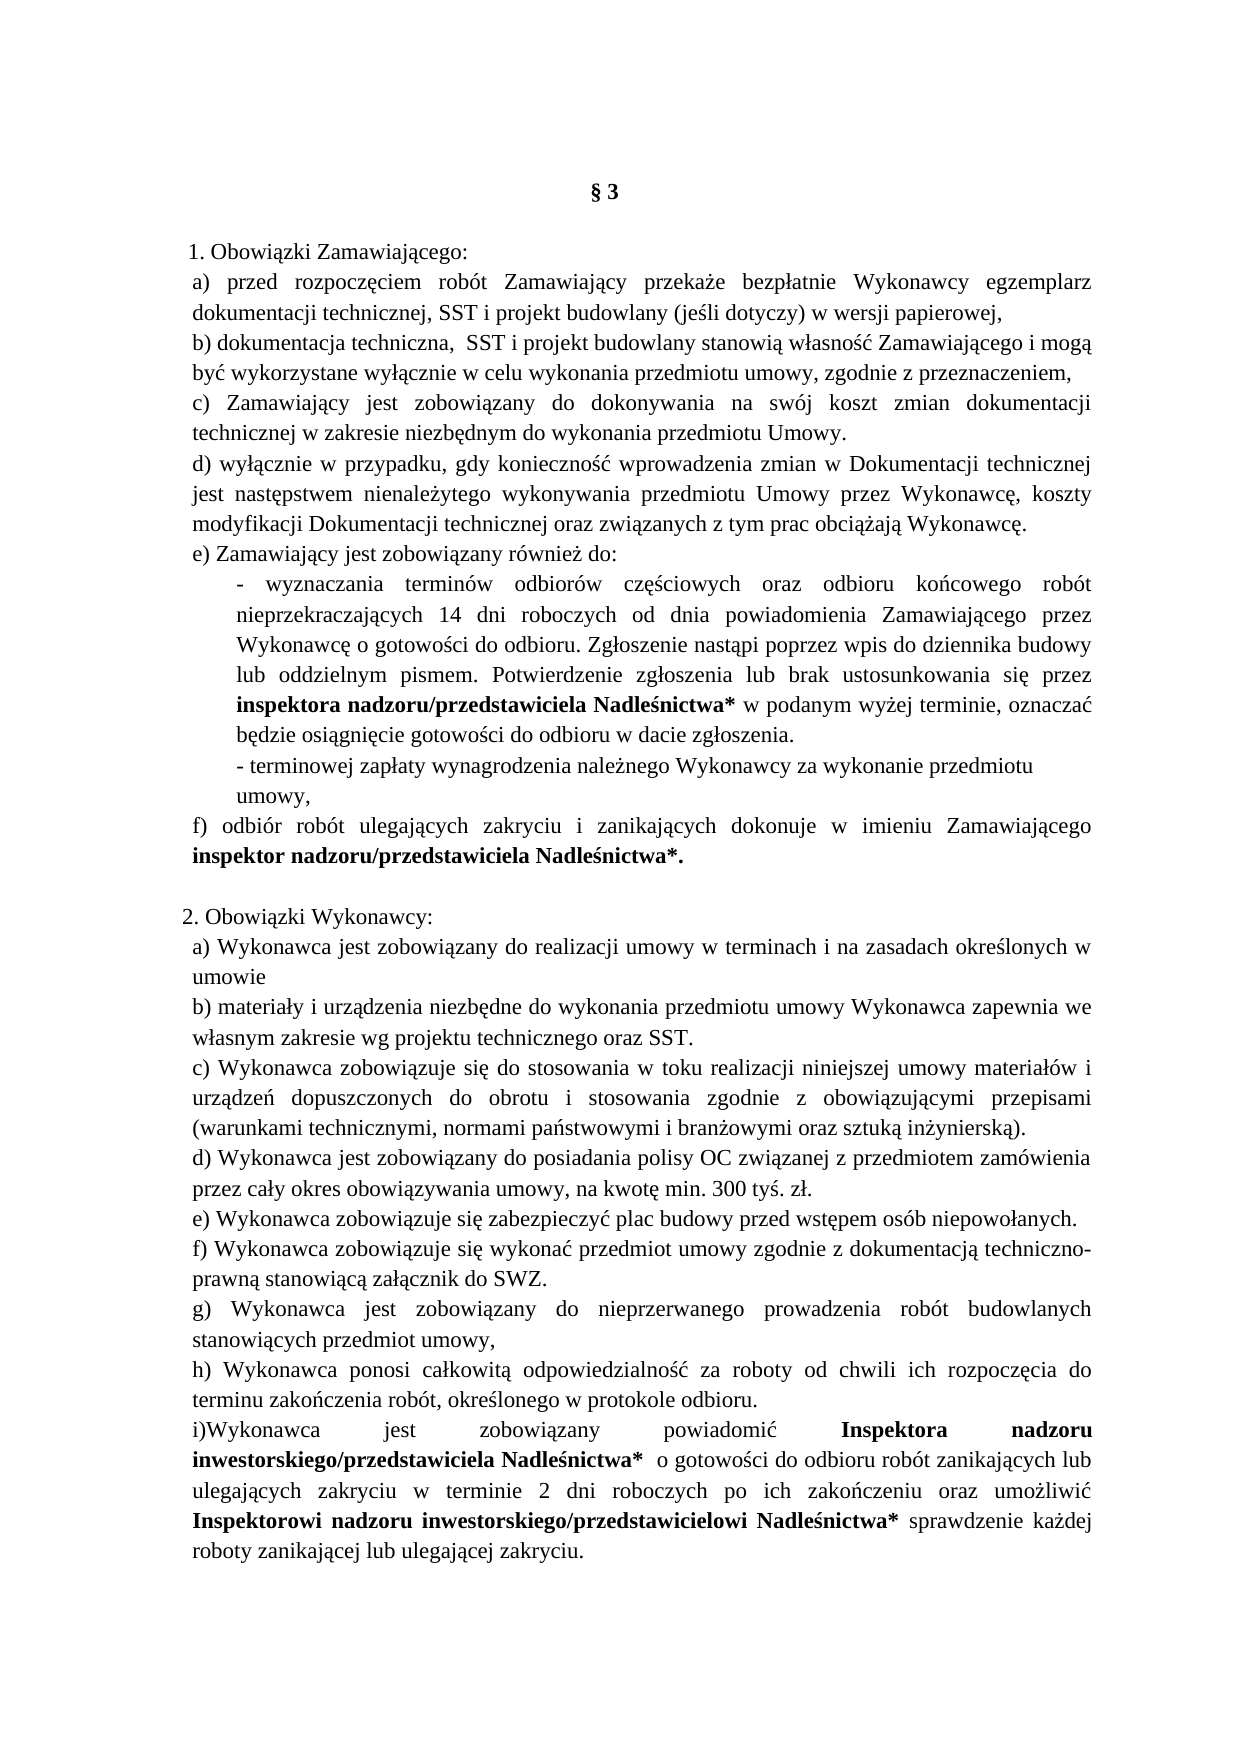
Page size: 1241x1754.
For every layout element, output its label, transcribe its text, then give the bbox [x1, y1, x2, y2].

text § 3 [531, 178, 1093, 204]
text 1. Obowiązki Zamawiającego: [148, 238, 1093, 264]
text b) materiały i urządzenia niezbędne do wykonania przedmiotu umowy Wykonawca zapewnia we własnym zakresie wg projektu technicznego oraz SST. [192, 993, 1093, 1050]
text d) Wykonawca jest zobowiązany do posiadania polisy OC związanej z przedmiotem zamówienia przez cały okres obowiązywania umowy, na kwotę min. 300 tyś. zł. [192, 1144, 1093, 1201]
text d) wyłącznie w przypadku, gdy konieczność wprowadzenia zmian w Dokumentacji technicznej jest następstwem nienależytego wykonywania przedmiotu Umowy przez Wykonawcę, koszty modyfikacji Dokumentacji technicznej oraz związanych z tym prac obciążają Wykonawcę. [192, 450, 1093, 536]
text h) Wykonawca ponosi całkowitą odpowiedzialność za roboty od chwili ich rozpoczęcia do terminu zakończenia robót, określonego w protokole odbioru. [192, 1356, 1093, 1412]
text e) Wykonawca zobowiązuje się zabezpieczyć plac budowy przed wstępem osób niepowołanych. [192, 1205, 1093, 1231]
text umowy, [236, 782, 1093, 808]
text - terminowej zapłaty wynagrodzenia należnego Wykonawcy za wykonanie przedmiotu [236, 752, 1093, 778]
text g) Wykonawca jest zobowiązany do nieprzerwanego prowadzenia robót budowlanych stanowiących przedmiot umowy, [192, 1296, 1093, 1352]
text 2. Obowiązki Wykonawcy: [148, 903, 1093, 929]
text a) Wykonawca jest zobowiązany do realizacji umowy w terminach i na zasadach określonych w umowie [192, 933, 1093, 989]
text a) przed rozpoczęciem robót Zamawiający przekaże bezpłatnie Wykonawcy egzemplarz dokumentacji technicznej, SST i projekt budowlany (jeśli dotyczy) w wersji papierowej, [192, 268, 1093, 325]
text c) Zamawiający jest zobowiązany do dokonywania na swój koszt zmian dokumentacji technicznej w zakresie niezbędnym do wykonania przedmiotu Umowy. [192, 389, 1093, 446]
text f) odbiór robót ulegających zakryciu i zanikających dokonuje w imieniu Zamawiającego inspektor nadzoru/przedstawiciela Nadleśnictwa*. [192, 812, 1093, 869]
text c) Wykonawca zobowiązuje się do stosowania w toku realizacji niniejszej umowy materiałów i urządzeń dopuszczonych do obrotu i stosowania zgodnie z obowiązującymi przepisami (warunkami technicznymi, normami państwowymi i branżowymi oraz sztuką inżynierską). [192, 1054, 1093, 1141]
text b) dokumentacja techniczna, SST i projekt budowlany stanowią własność Zamawiającego i mogą być wykorzystane wyłącznie w celu wykonania przedmiotu umowy, zgodnie z przeznaczeniem, [192, 329, 1093, 385]
text f) Wykonawca zobowiązuje się wykonać przedmiot umowy zgodnie z dokumentacją techniczno-prawną stanowiącą załącznik do SWZ. [192, 1235, 1093, 1292]
text - wyznaczania terminów odbiorów częściowych oraz odbioru końcowego robót nieprzekraczających 14 dni roboczych od dnia powiadomienia Zamawiającego przez Wykonawcę o gotowości do odbioru. Zgłoszenie nastąpi poprzez wpis do dziennika budowy lub oddzielnym pismem. Potwierdzenie zgłoszenia lub brak ustosunkowania się przez inspektora nadzoru/przedstawiciela Nadleśnictwa* w podanym wyżej terminie, oznaczać będzie osiągnięcie gotowości do odbioru w dacie zgłoszenia. [236, 571, 1093, 748]
text e) Zamawiający jest zobowiązany również do: [192, 540, 1093, 567]
text i)Wykonawca jest zobowiązany powiadomić Inspektora nadzoru inwestorskiego/przedstawiciela Nadleśnictwa* o gotowości do odbioru robót zanikających lub ulegających zakryciu w terminie 2 dni roboczych po ich zakończeniu oraz umożliwić Inspektorowi nadzoru inwestorskiego/przedstawicielowi Nadleśnictwa* sprawdzenie każdej roboty zanikającej lub ulegającej zakryciu. [192, 1416, 1093, 1563]
